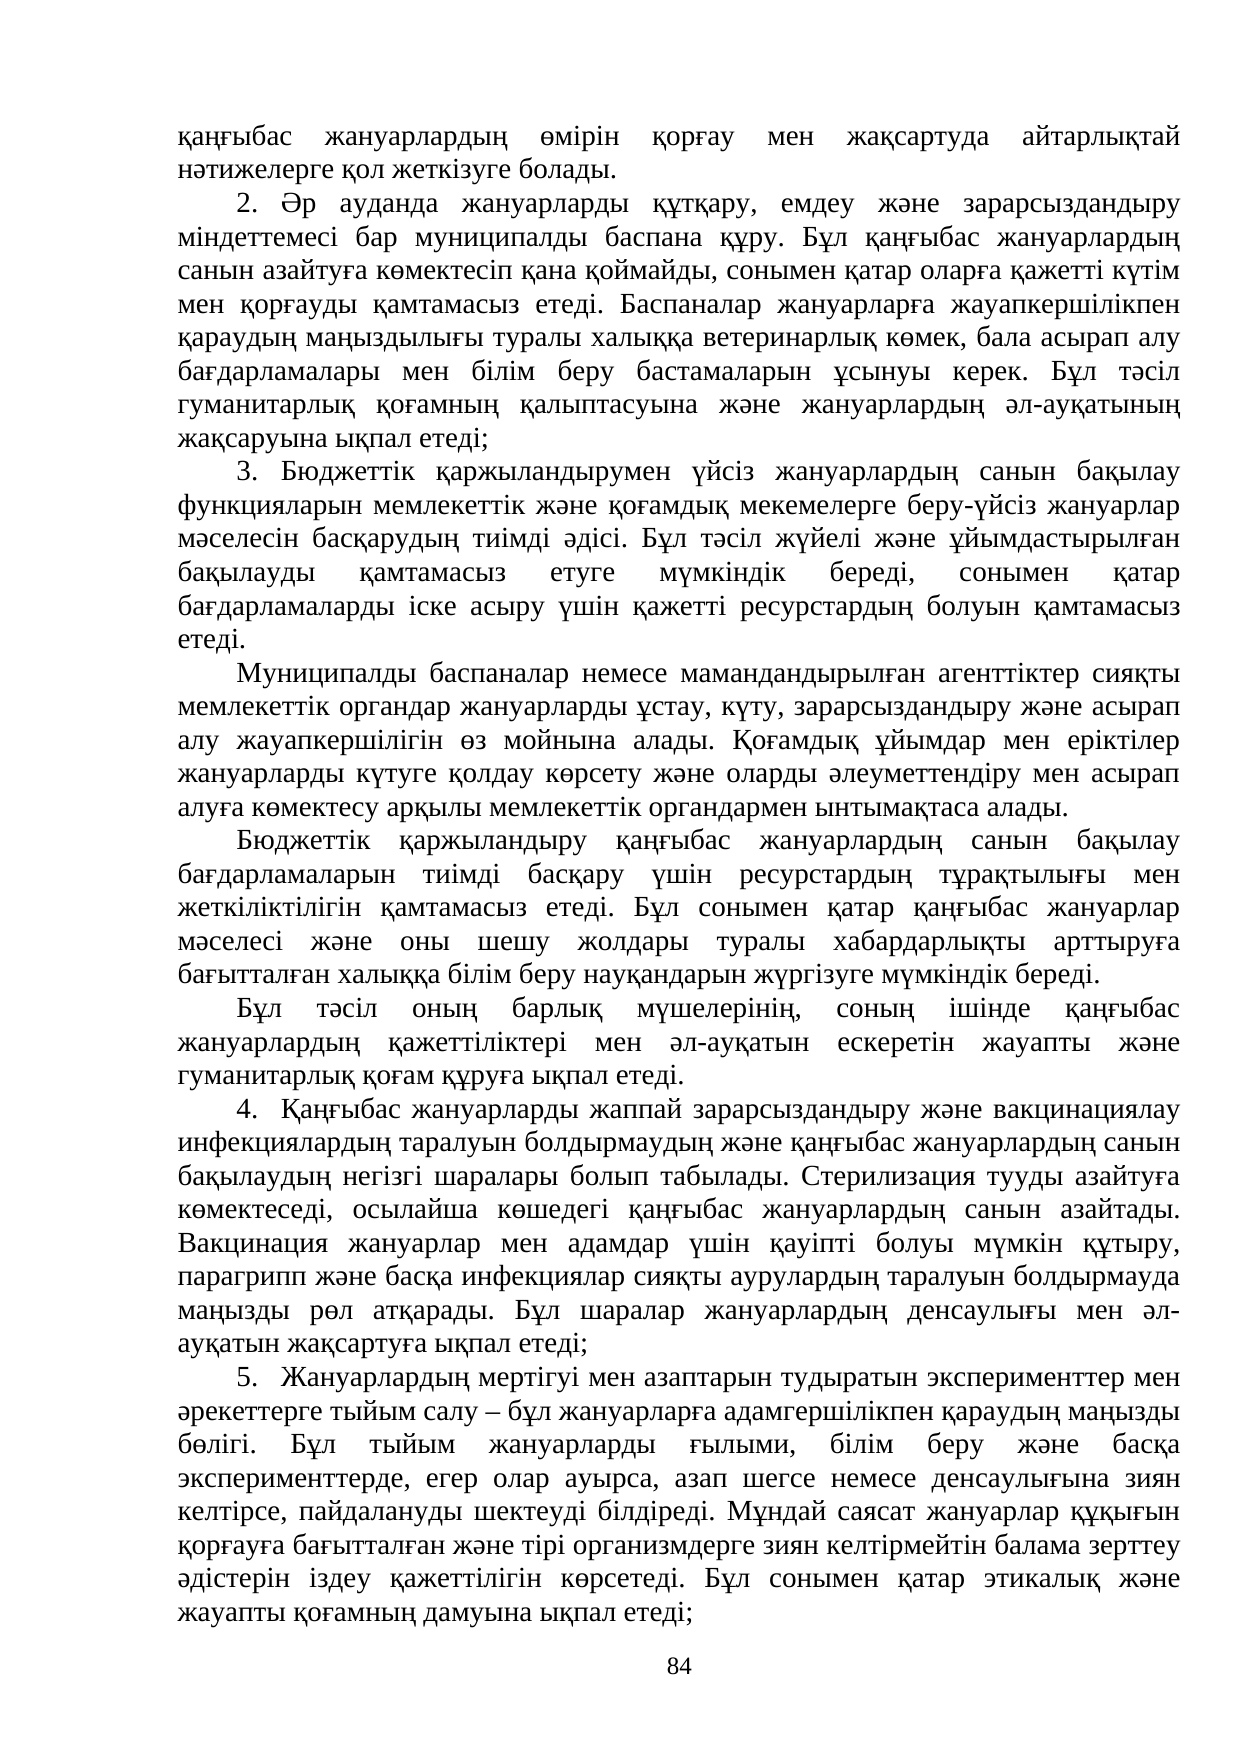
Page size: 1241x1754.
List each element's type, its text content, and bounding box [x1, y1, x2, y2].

text Бұл тәсіл оның барлық мүшелерінің, соның ішінде қаңғыбас жануарлардың қажеттіліктері мен әл-ауқатын ескеретін жауапты және гуманитарлық қоғам құруға ықпал етеді. [177, 990, 1181, 1091]
list Жануарлардың мертігуі мен азаптарын тудыратын эксперименттер мен әрекеттерге тыйым салу – бұл жануарларға адамгершілікпен қараудың маңызды бөлігі. Бұл тыйым жануарларды ғылыми, білім беру және басқа эксперименттерде, егер олар ауырса, азап шегсе немесе денсаулығына зиян келтірсе, пайдалануды шектеуді білдіреді. Мұндай саясат жануарлар құқығын қорғауға бағытталған және тірі организмдерге зиян келтірмейтін балама зерттеу әдістерін іздеу қажеттілігін көрсетеді. Бұл сонымен қатар этикалық және жауапты қоғамның дамуына ықпал етеді; [177, 1359, 1181, 1627]
text Бюджеттік қаржыландыру қаңғыбас жануарлардың санын бақылау бағдарламаларын тиімді басқару үшін ресурстардың тұрақтылығы мен жеткіліктілігін қамтамасыз етеді. Бұл сонымен қатар қаңғыбас жануарлар мәселесі және оны шешу жолдары туралы хабардарлықты арттыруға бағытталған халыққа білім беру науқандарын жүргізуге мүмкіндік береді. [177, 822, 1181, 990]
list Әр ауданда жануарларды құтқару, емдеу және зарарсыздандыру міндеттемесі бар муниципалды баспана құру. Бұл қаңғыбас жануарлардың санын азайтуға көмектесіп қана қоймайды, сонымен қатар оларға қажетті күтім мен қорғауды қамтамасыз етеді. Баспаналар жануарларға жауапкершілікпен қараудың маңыздылығы туралы халыққа ветеринарлық көмек, бала асырап алу бағдарламалары мен білім беру бастамаларын ұсынуы керек. Бұл тәсіл гуманитарлық қоғамның қалыптасуына және жануарлардың әл-ауқатының жақсаруына ықпал етеді; [177, 185, 1181, 453]
text Муниципалды баспаналар немесе мамандандырылған агенттіктер сияқты мемлекеттік органдар жануарларды ұстау, күту, зарарсыздандыру және асырап алу жауапкершілігін өз мойнына алады. Қоғамдық ұйымдар мен еріктілер жануарларды күтуге қолдау көрсету және оларды әлеуметтендіру мен асырап алуға көмектесу арқылы мемлекеттік органдармен ынтымақтаса алады. [177, 655, 1181, 822]
list Бюджеттік қаржыландырумен үйсіз жануарлардың санын бақылау функцияларын мемлекеттік және қоғамдық мекемелерге беру-үйсіз жануарлар мәселесін басқарудың тиімді әдісі. Бұл тәсіл жүйелі және ұйымдастырылған бақылауды қамтамасыз етуге мүмкіндік береді, сонымен қатар бағдарламаларды іске асыру үшін қажетті ресурстардың болуын қамтамасыз етеді. [177, 453, 1181, 655]
list Қаңғыбас жануарларды жаппай зарарсыздандыру және вакцинациялау инфекциялардың таралуын болдырмаудың және қаңғыбас жануарлардың санын бақылаудың негізгі шаралары болып табылады. Стерилизация тууды азайтуға көмектеседі, осылайша көшедегі қаңғыбас жануарлардың санын азайтады. Вакцинация жануарлар мен адамдар үшін қауіпті болуы мүмкін құтыру, парагрипп және басқа инфекциялар сияқты аурулардың таралуын болдырмауда маңызды рөл атқарады. Бұл шаралар жануарлардың денсаулығы мен әл-ауқатын жақсартуға ықпал етеді; [177, 1091, 1181, 1359]
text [177, 118, 1181, 185]
